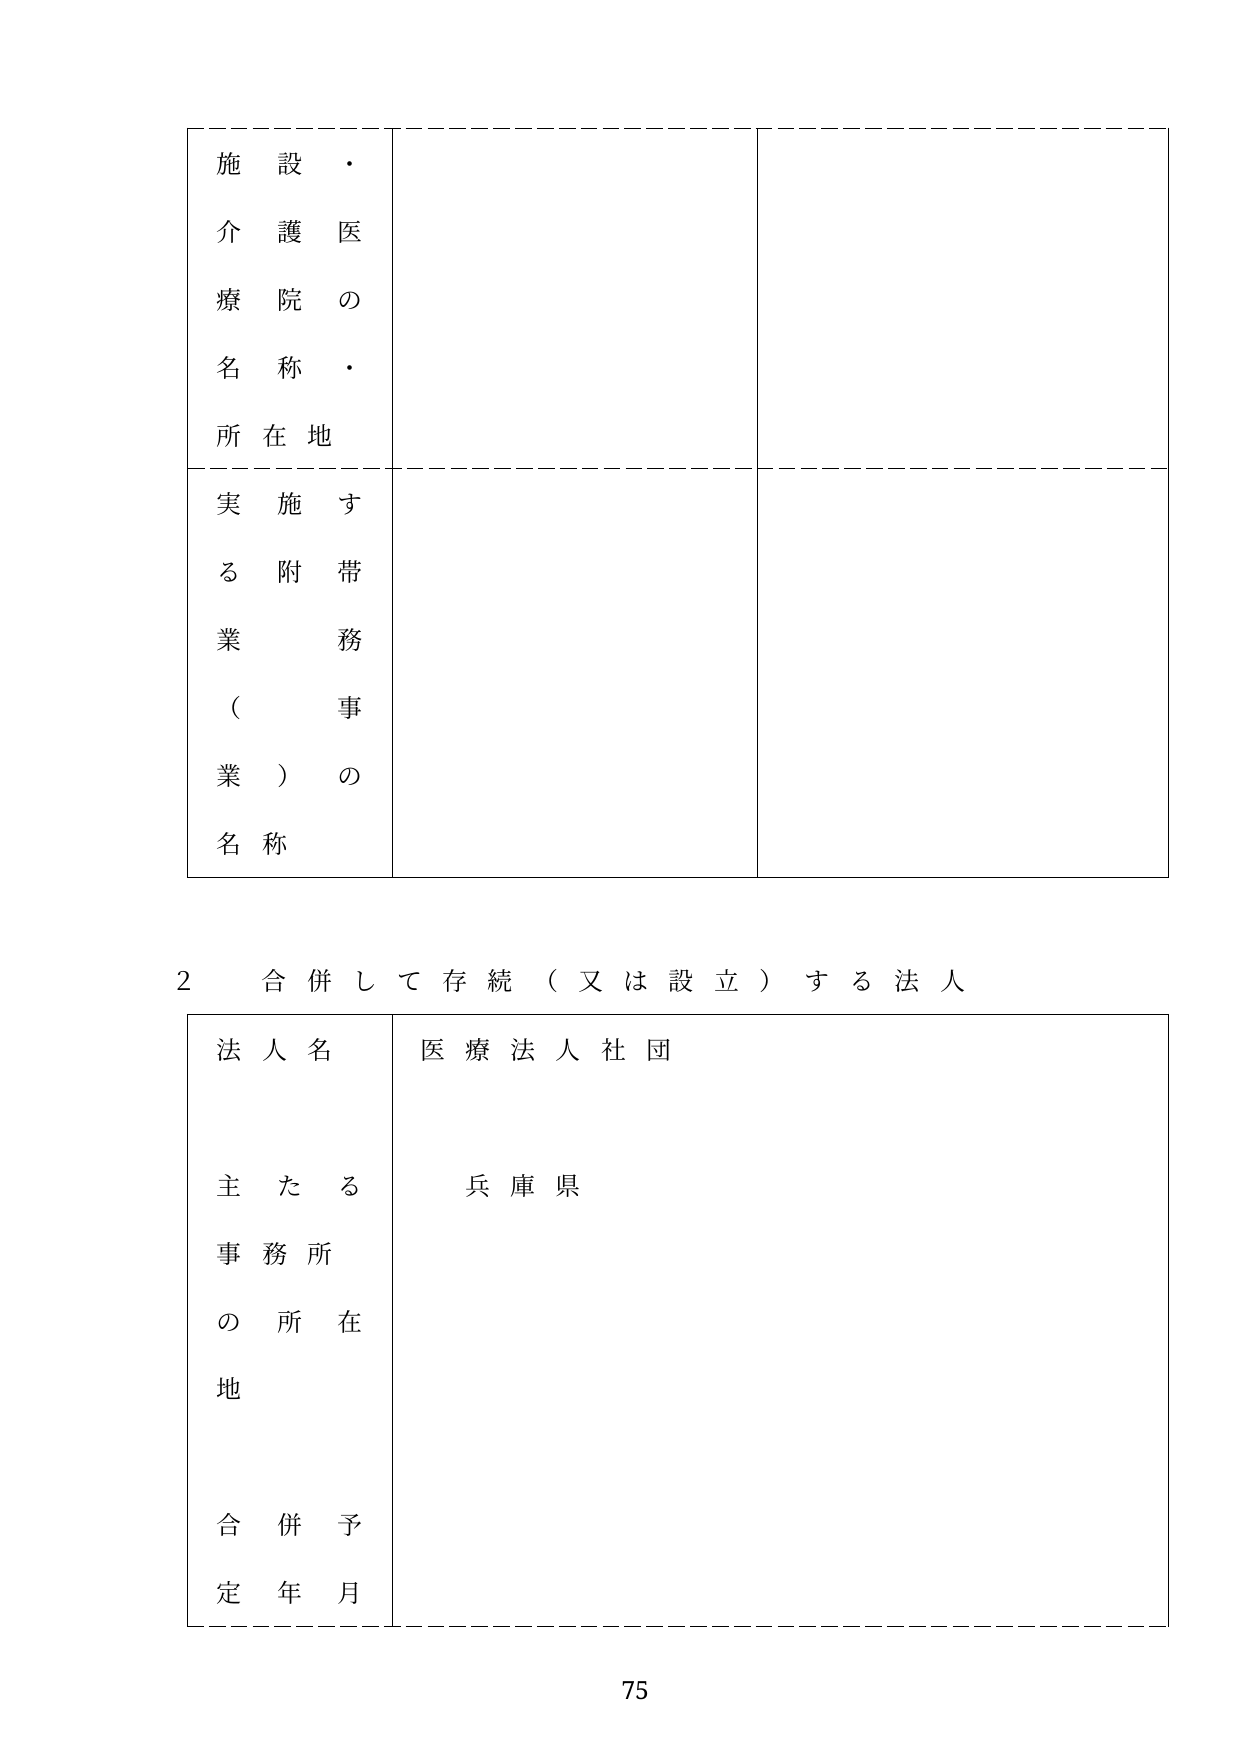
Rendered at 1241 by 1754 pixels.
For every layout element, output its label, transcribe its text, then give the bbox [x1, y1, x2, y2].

text ２ 合併して存続（又は設立）する法人 [126, 946, 1143, 1014]
table_cell [758, 468, 1168, 877]
table_cell 病院（所在地） [758, 128, 1168, 468]
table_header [188, 1015, 392, 1626]
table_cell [188, 128, 392, 468]
table_header 医療法人社団 兵庫県 [393, 1015, 1168, 1626]
table_cell 実施する附帯業務（事業）の名称 [188, 468, 392, 877]
table_cell 病院（所在地） [393, 128, 757, 468]
table_cell [393, 468, 757, 877]
